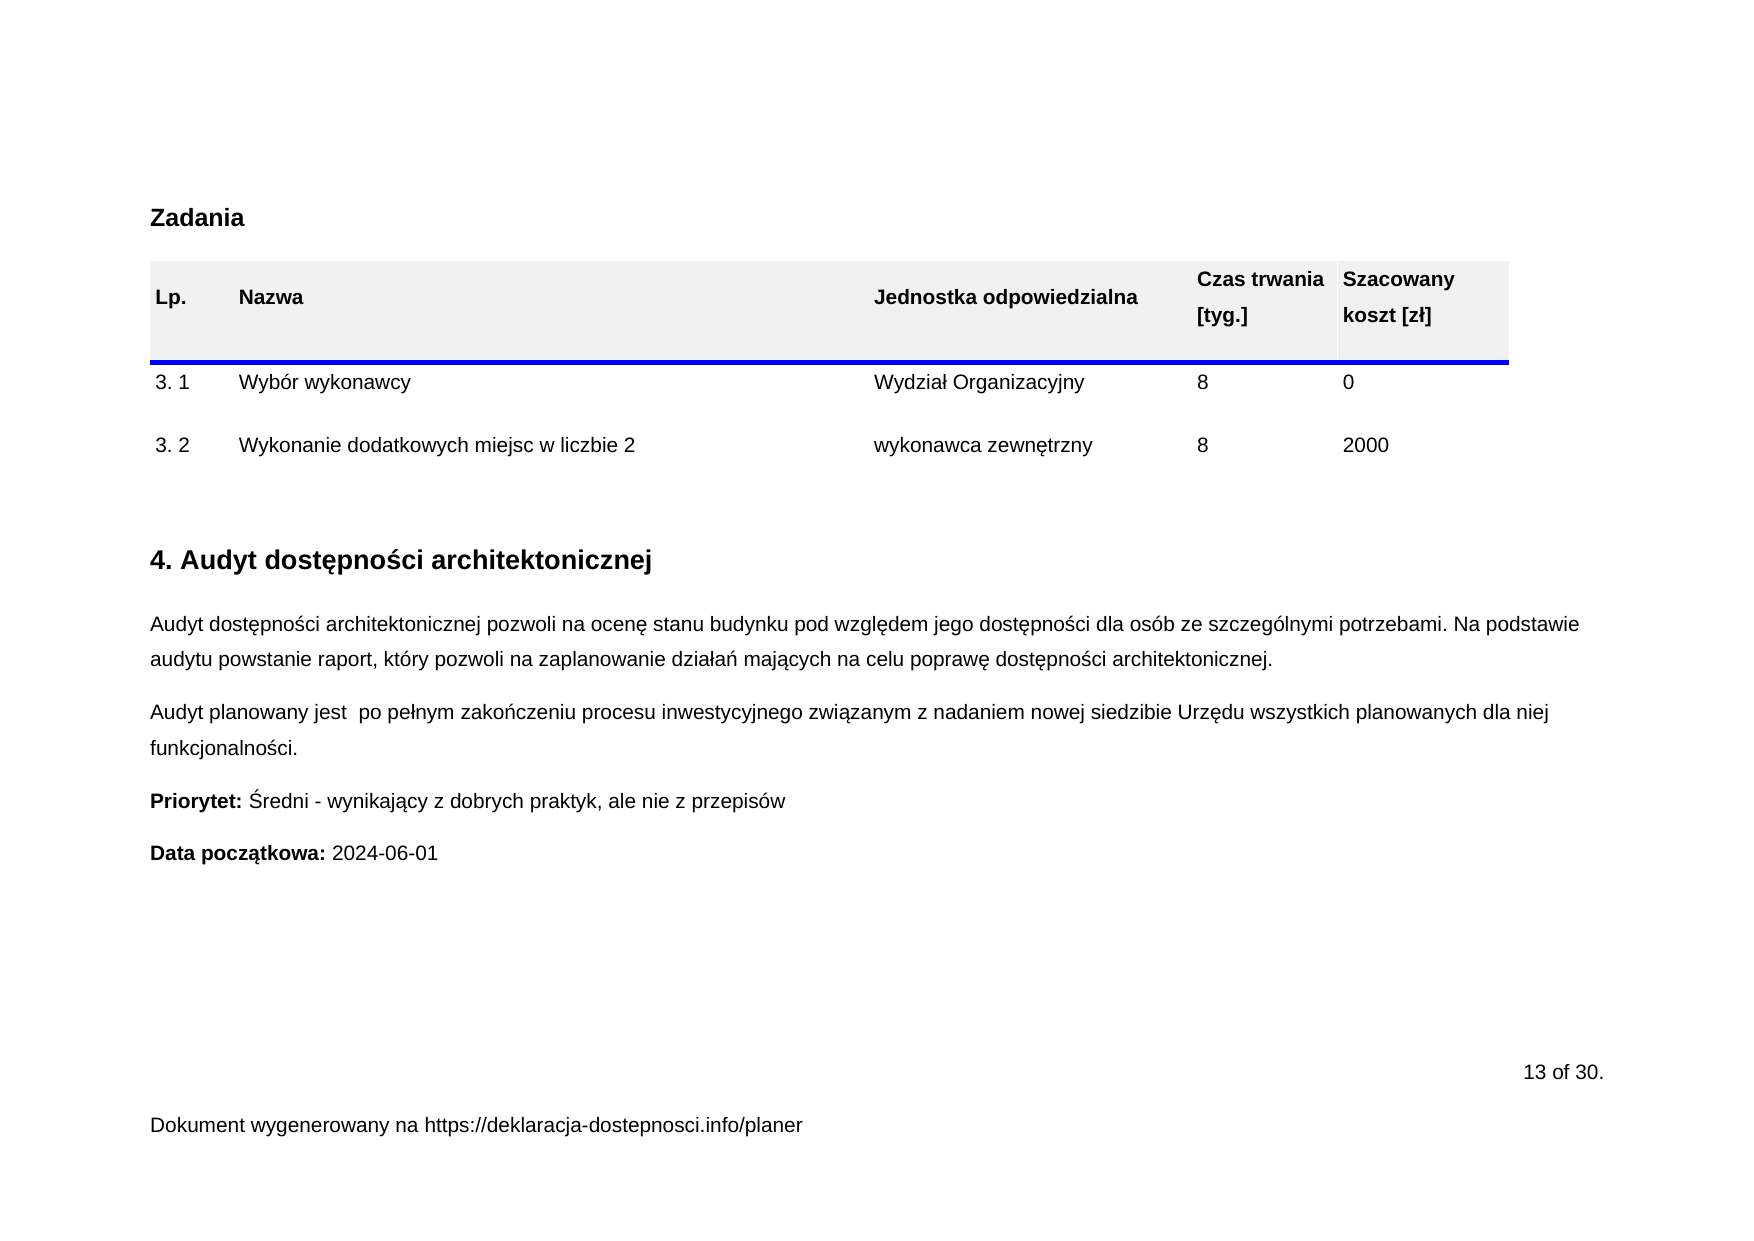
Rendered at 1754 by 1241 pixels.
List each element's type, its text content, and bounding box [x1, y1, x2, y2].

table_header Lp. [150, 261, 233, 360]
table_cell 8 [1192, 365, 1337, 428]
text Priorytet: Średni - wynikający z dobrych praktyk, ale nie z przepisów [150, 788, 1604, 812]
table_cell 2000 [1338, 428, 1509, 491]
text Data początkowa: 2024-06-01 [150, 841, 1604, 865]
table_cell 0 [1338, 365, 1509, 428]
table_cell 3. 2 [150, 428, 233, 491]
table_cell Wybór wykonawcy [233, 365, 869, 428]
table_cell wykonawca zewnętrzny [869, 428, 1192, 491]
table_cell Wydział Organizacyjny [869, 365, 1192, 428]
subtitle Zadania [150, 203, 1604, 231]
text Audyt dostępności architektonicznej pozwoli na ocenę stanu budynku pod względem jego dostępności dla osób ze szczególnymi potrzebami. Na podstawie audytu powstanie raport, który pozwoli na zaplanowanie działań mających na celu poprawę dostępności architektonicznej. [150, 611, 1604, 671]
table_header Czas trwania [tyg.] [1192, 261, 1337, 360]
table_cell 8 [1192, 428, 1337, 491]
table_header Szacowany koszt [zł] [1338, 261, 1509, 360]
table_cell Wykonanie dodatkowych miejsc w liczbie 2 [233, 428, 869, 491]
table_header Jednostka odpowiedzialna [869, 261, 1192, 360]
subtitle 4. Audyt dostępności architektonicznej [150, 544, 1604, 575]
table_header Nazwa [233, 261, 869, 360]
text Audyt planowany jest po pełnym zakończeniu procesu inwestycyjnego związanym z nadaniem nowej siedzibie Urzędu wszystkich planowanych dla niej funkcjonalności. [150, 700, 1604, 760]
table_cell 3. 1 [150, 365, 233, 428]
